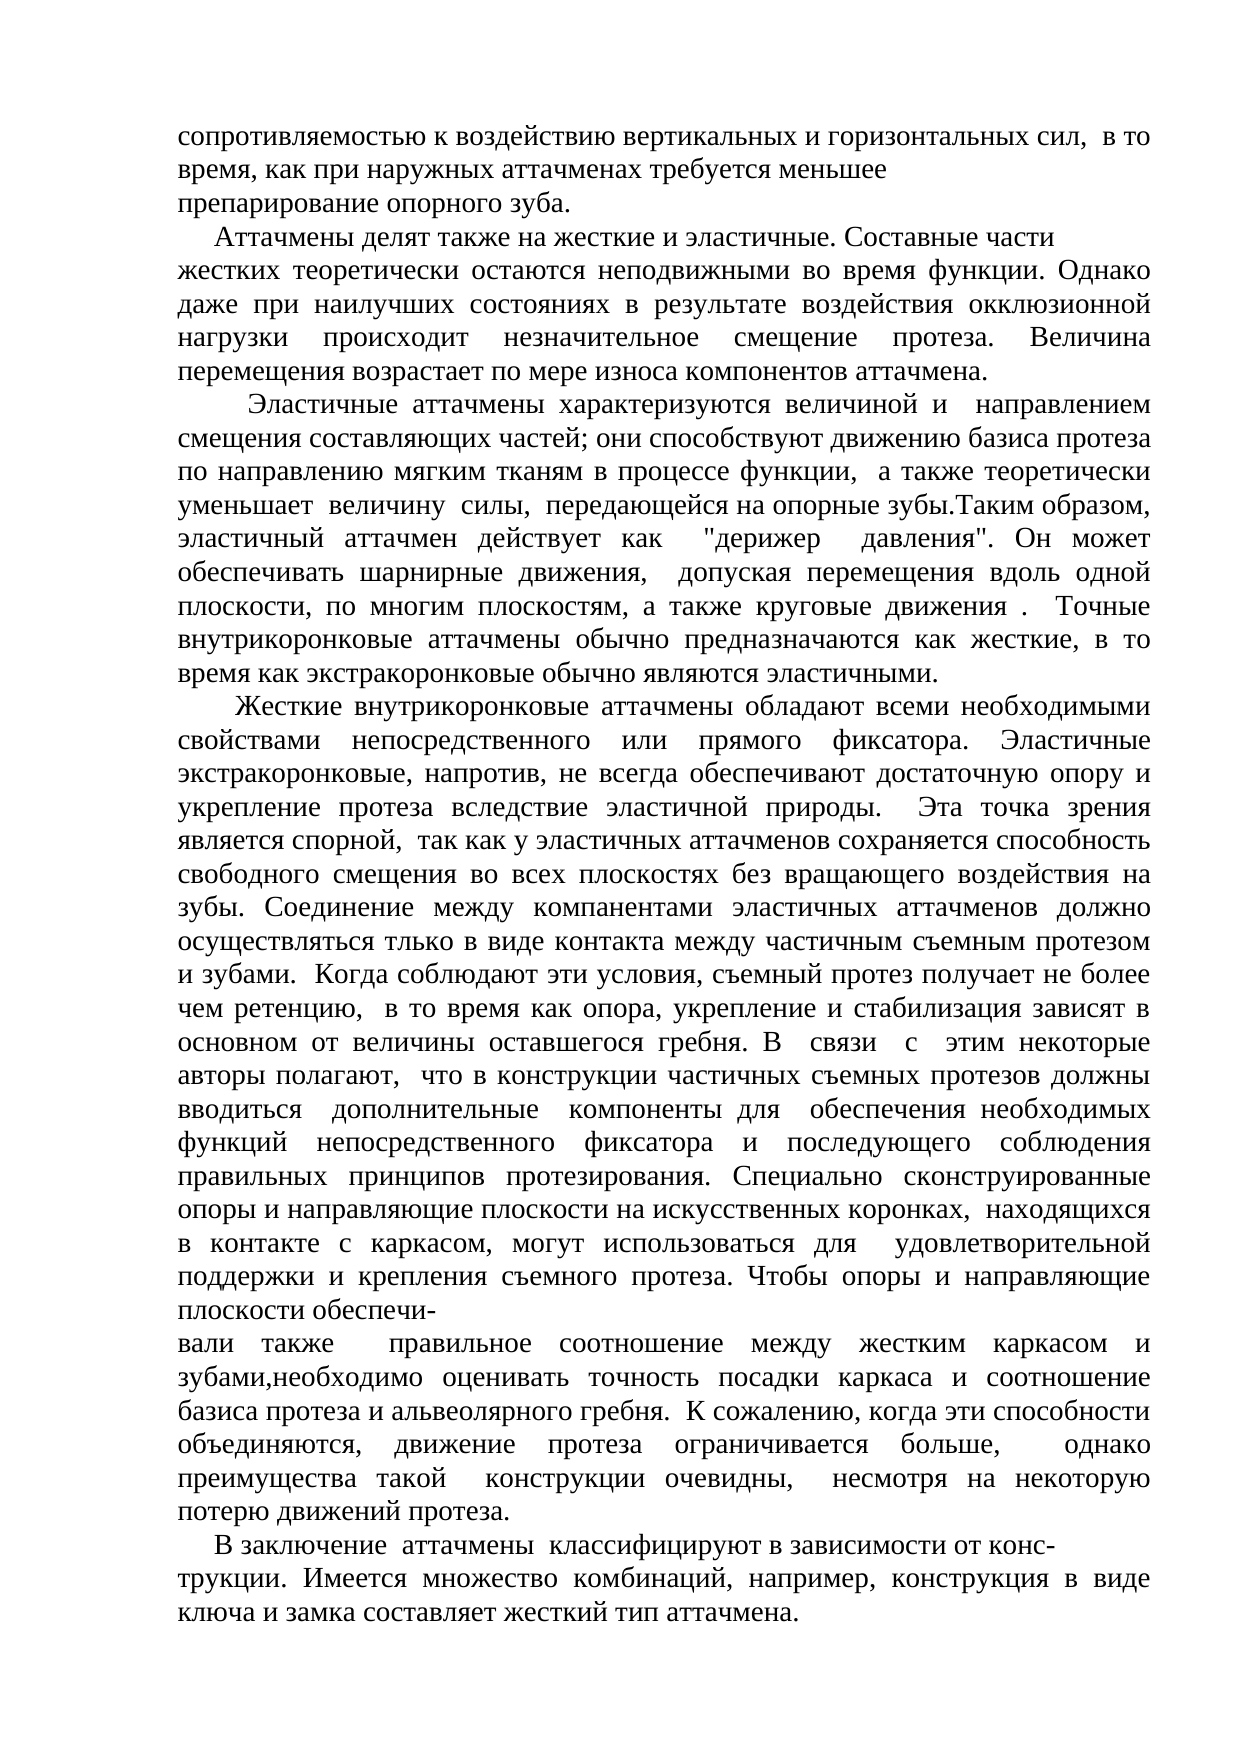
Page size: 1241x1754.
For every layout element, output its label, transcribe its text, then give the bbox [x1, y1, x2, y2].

text жестких теоретически остаются неподвижными во время функции. Однако даже при наилучших состояниях в результате воздействия окклюзионной нагрузки происходит незначительное смещение протеза. Величина перемещения возрастает по мере износа компонентов аттачмена. [177, 252, 1152, 386]
text препарирование опорного зуба. [177, 185, 1152, 219]
text вали также правильное соотношение между жестким каркасом и зубами,необходимо оценивать точность посадки каркаса и соотношение базиса протеза и альвеолярного гребня. К сожалению, когда эти способности объединяются, движение протеза ограничивается больше, однако преимущества такой конструкции очевидны, несмотря на некоторую потерю движений протеза. [177, 1326, 1152, 1527]
text Жесткие внутрикоронковые аттачмены обладают всеми необходимыми свойствами непосредственного или прямого фиксатора. Эластичные экстракоронковые, напротив, не всегда обеспечивают достаточную опору и укрепление протеза вследствие эластичной природы. Эта точка зрения является спорной, так как у эластичных аттачменов сохраняется способность свободного смещения во всех плоскостях без вращающего воздействия на зубы. Соединение между компанентами эластичных аттачменов должно осуществляться тлько в виде контакта между частичным съемным протезом и зубами. Когда соблюдают эти условия, съемный протез получает не более чем ретенцию, в то время как опора, укрепление и стабилизация зависят в основном от величины оставшегося гребня. В связи с этим некоторые авторы полагают, что в конструкции частичных съемных протезов должны вводиться дополнительные компоненты для обеспечения необходимых функций непосредственного фиксатора и последующего соблюдения правильных принципов протезирования. Специально сконструированные опоры и направляющие плоскости на искусственных коронках, находящихся в контакте с каркасом, могут использоваться для удовлетворительной поддержки и крепления съемного протеза. Чтобы опоры и направляющие плоскости обеспечи- [177, 688, 1152, 1326]
text Аттачмены делят также на жесткие и эластичные. Составные части [177, 219, 1152, 252]
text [177, 118, 1152, 185]
text В заключение аттачмены классифицируют в зависимости от конс- [177, 1527, 1152, 1560]
text трукции. Имеется множество комбинаций, например, конструкция в виде ключа и замка составляет жесткий тип аттачмена. [177, 1560, 1152, 1627]
text Эластичные аттачмены характеризуются величиной и направлением смещения составляющих частей; они способствуют движению базиса протеза по направлению мягким тканям в процессе функции, а также теоретически уменьшает величину силы, передающейся на опорные зубы.Таким образом, эластичный аттачмен действует как "дерижер давления". Он может обеспечивать шарнирные движения, допуская перемещения вдоль одной плоскости, по многим плоскостям, а также круговые движения . Точные внутрикоронковые аттачмены обычно предназначаются как жесткие, в то время как экстракоронковые обычно являются эластичными. [177, 386, 1152, 688]
